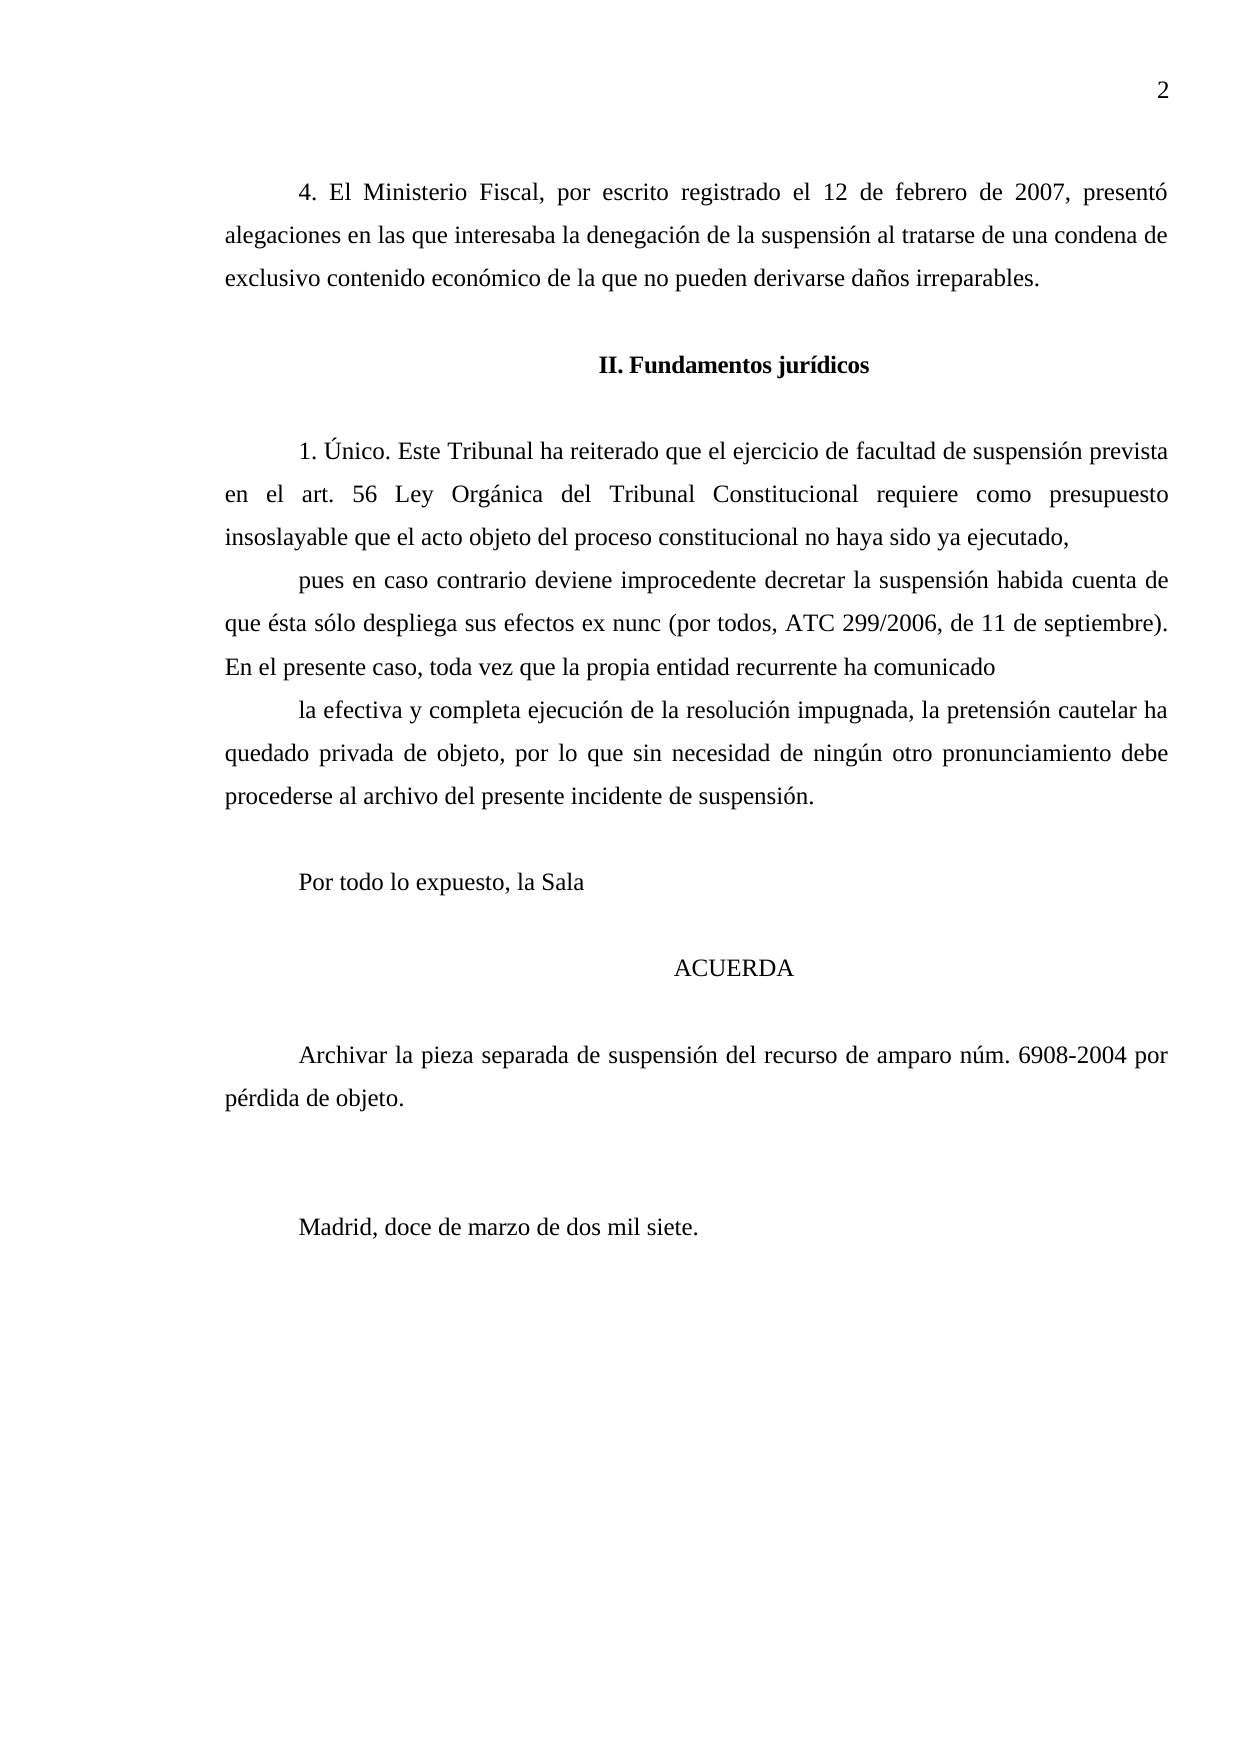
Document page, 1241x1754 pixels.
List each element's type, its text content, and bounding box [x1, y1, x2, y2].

text la efectiva y completa ejecución de la resolución impugnada, la pretensión cautelar ha quedado privada de objeto, por lo que sin necesidad de ningún otro pronunciamiento debe procederse al archivo del presente incidente de suspensión. [224, 695, 1169, 810]
subtitle II. Fundamentos jurídicos [224, 350, 1169, 378]
text pues en caso contrario deviene improcedente decretar la suspensión habida cuenta de que ésta sólo despliega sus efectos ex nunc (por todos, ATC 299/2006, de 11 de septiembre). En el presente caso, toda vez que la propia entidad recurrente ha comunicado [224, 565, 1169, 680]
text Madrid, doce de marzo de dos mil siete. [224, 1212, 1169, 1241]
text 4. El Ministerio Fiscal, por escrito registrado el 12 de febrero de 2007, presentó alegaciones en las que interesaba la denegación de la suspensión al tratarse de una condena de exclusivo contenido económico de la que no pueden derivarse daños irreparables. [224, 177, 1169, 292]
text ACUERDA [224, 953, 1169, 982]
text 1. Único. Este Tribunal ha reiterado que el ejercicio de facultad de suspensión prevista en el art. 56 Ley Orgánica del Tribunal Constitucional requiere como presupuesto insoslayable que el acto objeto del proceso constitucional no haya sido ya ejecutado, [224, 436, 1169, 551]
text Por todo lo expuesto, la Sala [224, 867, 1169, 896]
text Archivar la pieza separada de suspensión del recurso de amparo núm. 6908-2004 por pérdida de objeto. [224, 1040, 1169, 1112]
